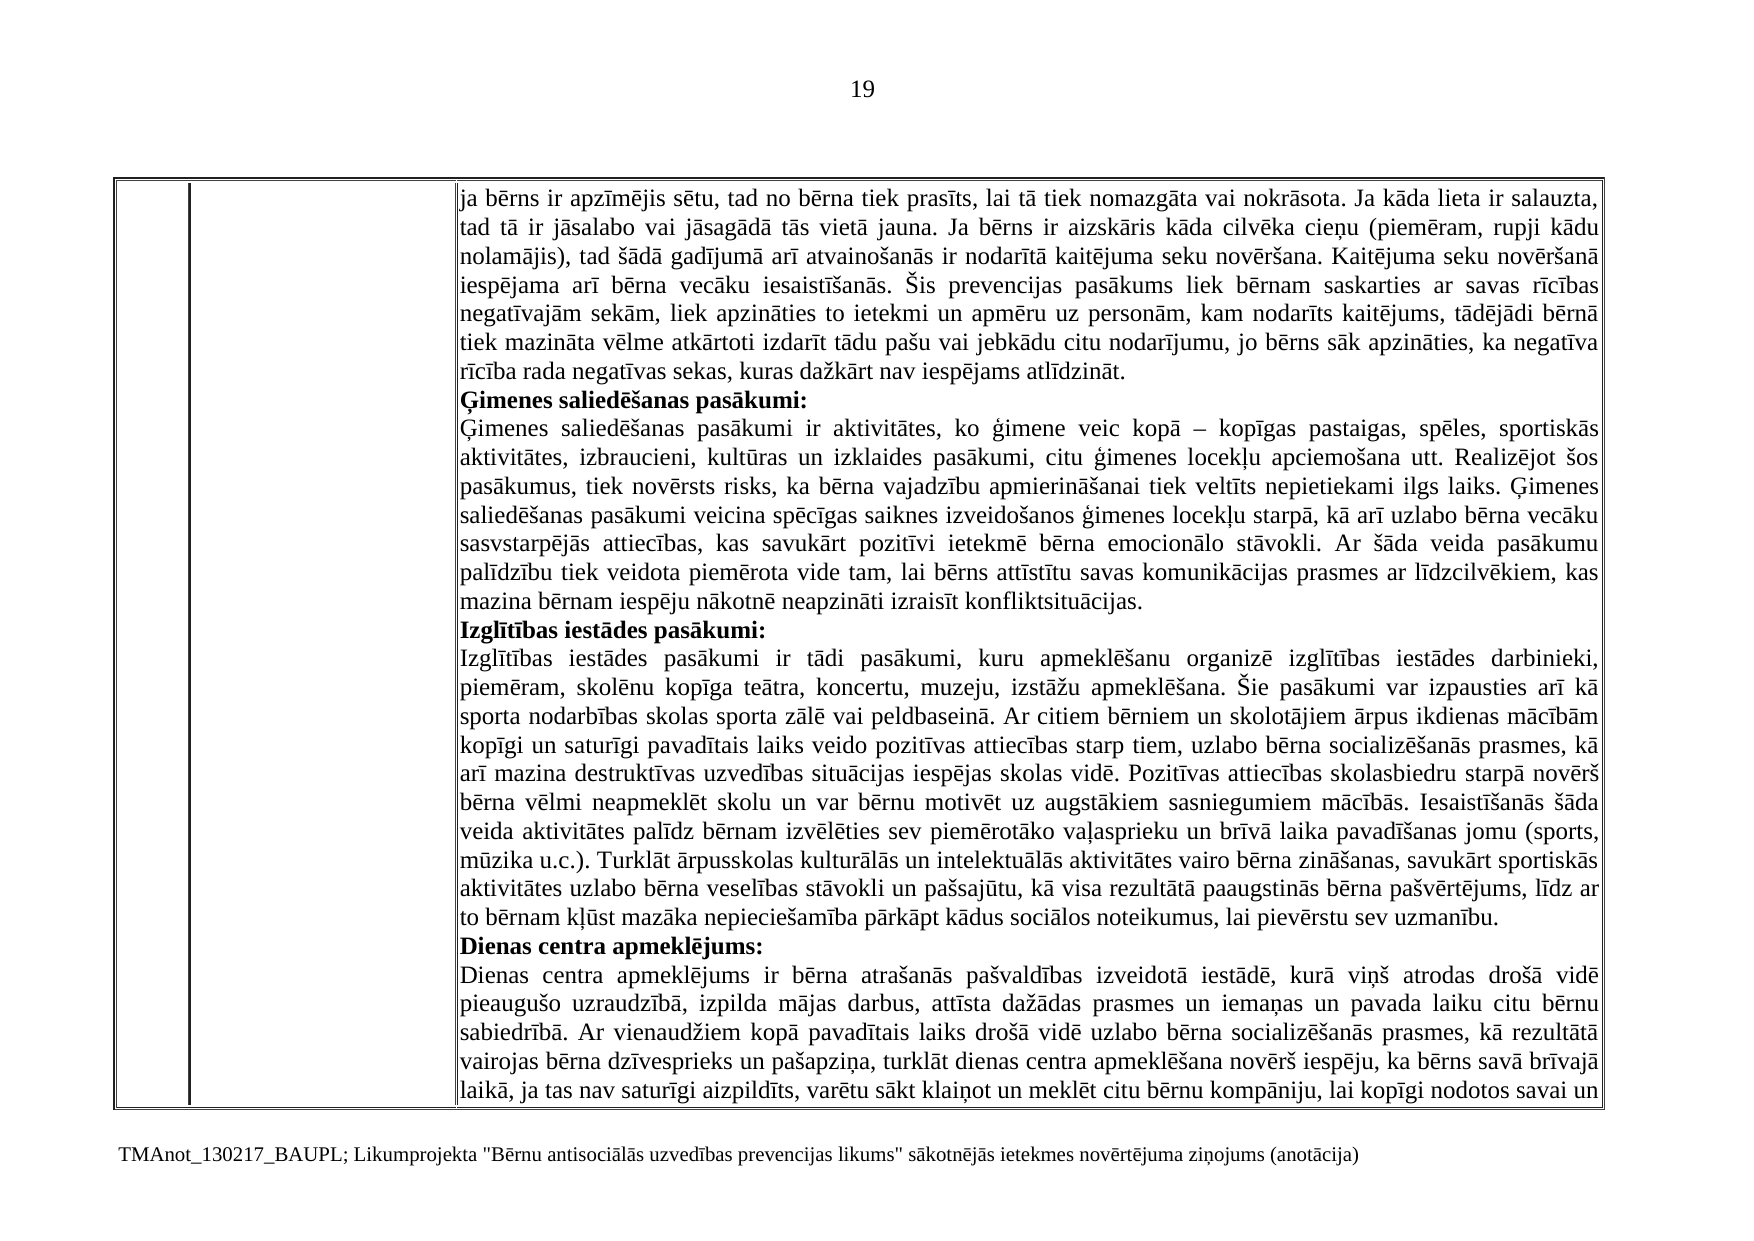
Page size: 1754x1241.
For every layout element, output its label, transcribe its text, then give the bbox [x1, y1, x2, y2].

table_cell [189, 181, 456, 1107]
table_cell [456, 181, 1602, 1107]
table_cell 2. [117, 181, 189, 1107]
